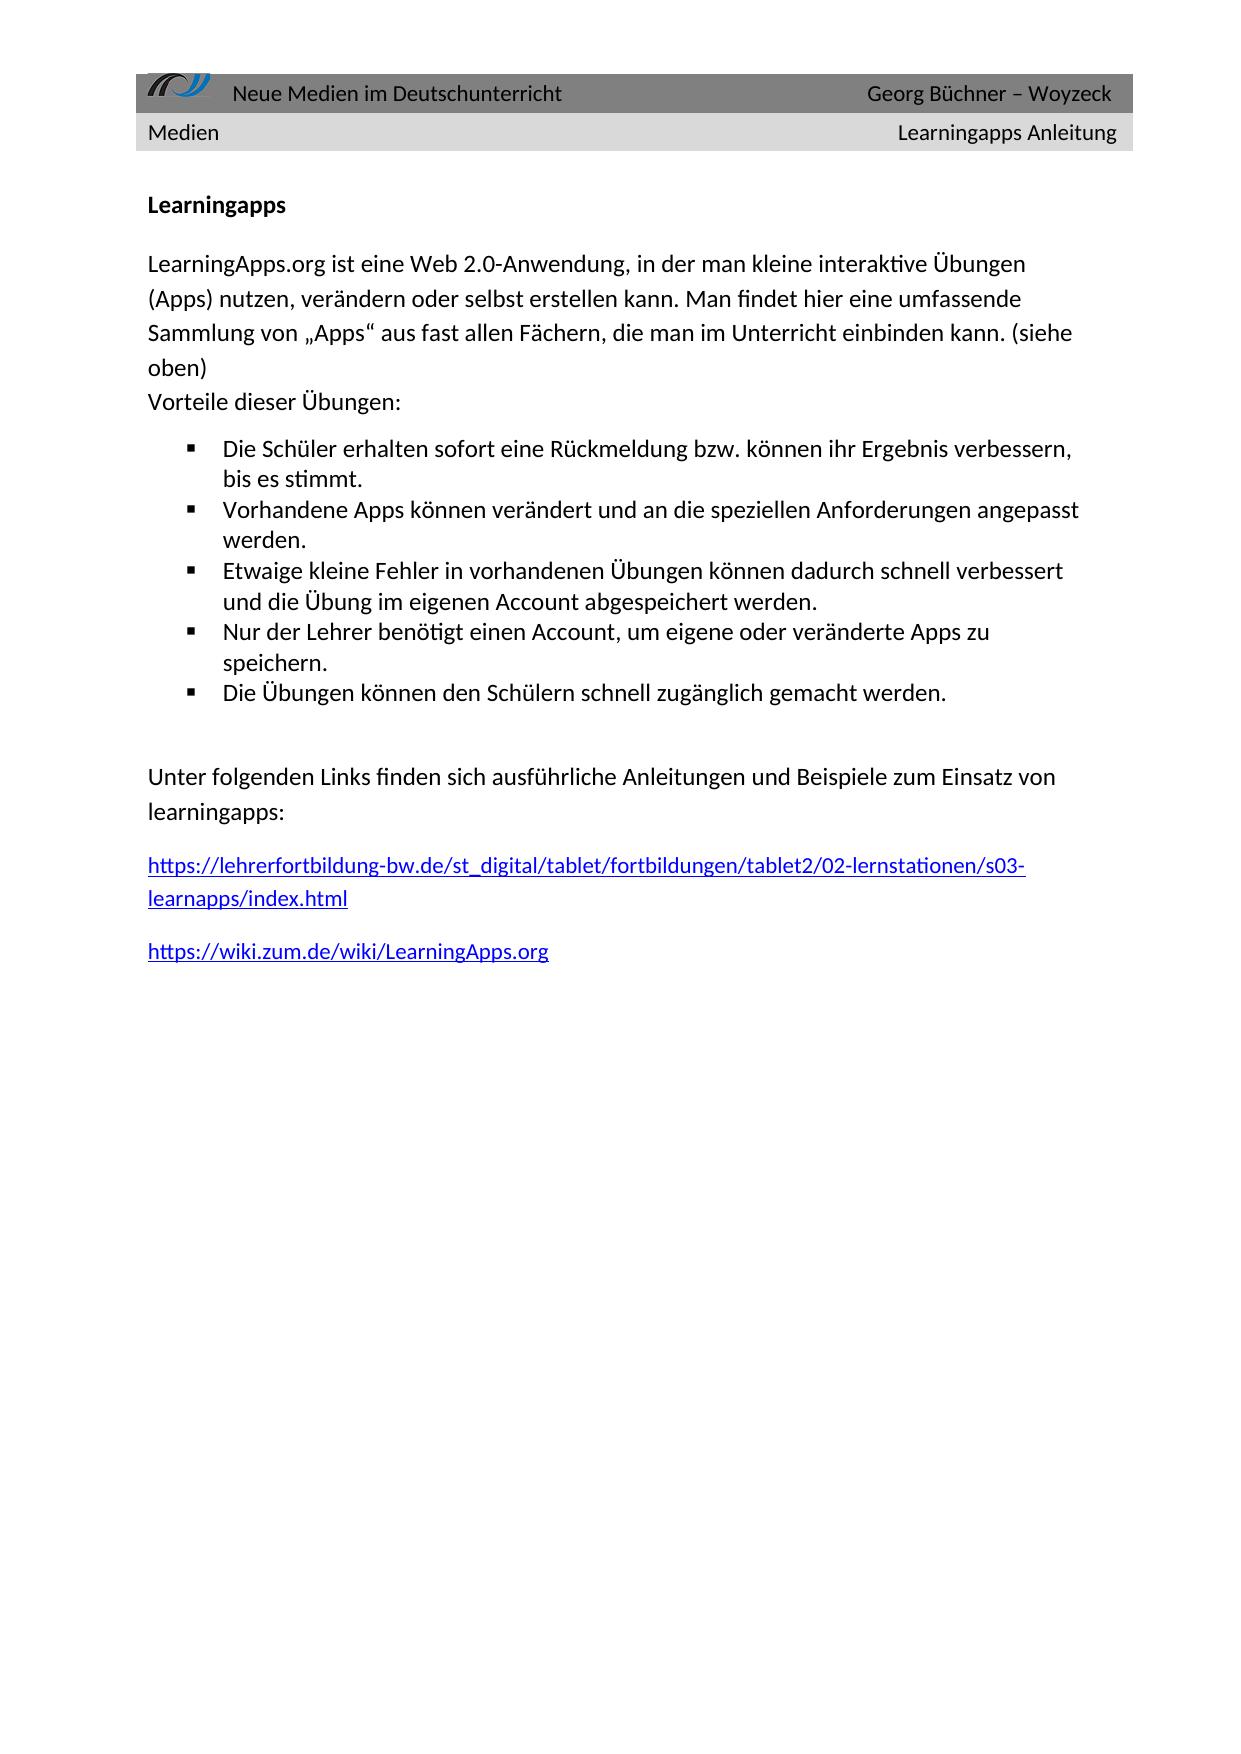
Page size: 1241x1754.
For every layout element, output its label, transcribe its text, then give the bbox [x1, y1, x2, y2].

list Die Schüler erhalten sofort eine Rückmeldung bzw. können ihr Ergebnis verbessern, bis es stimmt. [185, 433, 1093, 494]
picture [147, 73, 211, 97]
text https://lehrerfortbildung-bw.de/st_digital/tablet/fortbildungen/tablet2/02-lernstationen/s03-learnapps/index.html [148, 852, 1093, 912]
text Unter folgenden Links finden sich ausführliche Anleitungen und Beispiele zum Einsatz von learningapps: [148, 761, 1093, 826]
text LearningApps.org ist eine Web 2.0-Anwendung, in der man kleine interaktive Übungen (Apps) nutzen, verändern oder selbst erstellen kann. Man findet hier eine umfassende Sammlung von „Apps“ aus fast allen Fächern, die man im Unterricht einbinden kann. (siehe oben) Vorteile dieser Übungen: [148, 245, 1093, 417]
text Learningapps [148, 189, 1093, 219]
list Vorhandene Apps können verändert und an die speziellen Anforderungen angepasst werden. [185, 494, 1093, 555]
list Etwaige kleine Fehler in vorhandenen Übungen können dadurch schnell verbessert und die Übung im eigenen Account abgespeichert werden. [185, 555, 1093, 616]
text https://wiki.zum.de/wiki/LearningApps.org [148, 937, 1093, 965]
list Nur der Lehrer benötigt einen Account, um eigene oder veränderte Apps zu speichern. [185, 616, 1093, 677]
list Die Übungen können den Schülern schnell zugänglich gemacht werden. [185, 677, 1093, 708]
